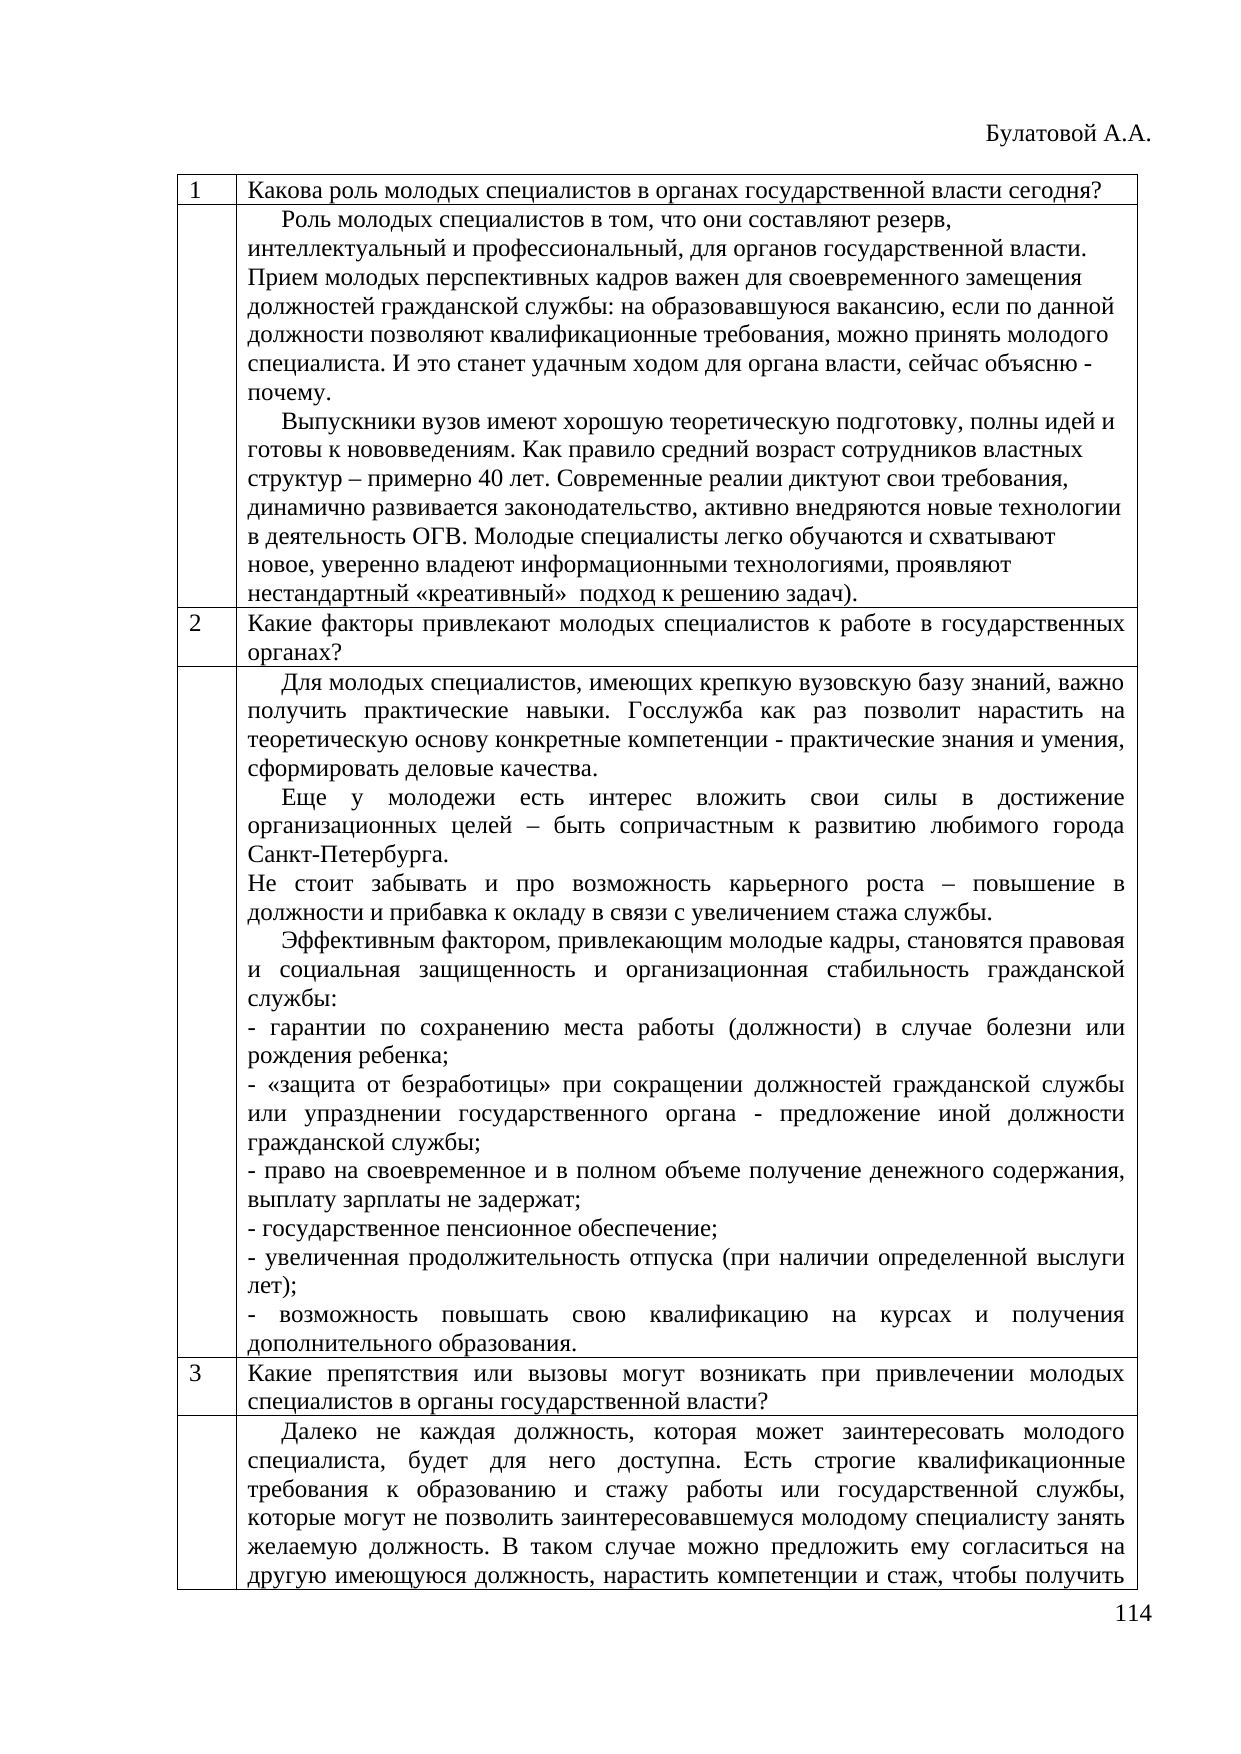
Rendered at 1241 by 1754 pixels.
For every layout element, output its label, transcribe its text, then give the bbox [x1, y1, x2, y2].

table_cell [178, 1416, 236, 1589]
table_cell [178, 667, 236, 1357]
table_cell Для молодых специалистов, имеющих крепкую вузовскую базу знаний, важно получить практические навыки. Госслужба как раз позволит нарастить на теоретическую основу конкретные компетенции - практические знания и умения, сформировать деловые качества. Еще у молодежи есть интерес вложить свои силы в достижение организационных целей – быть сопричастным к развитию любимого города Санкт-Петербурга. Не стоит забывать и про возможность карьерного роста – повышение в должности и прибавка к окладу в связи с увеличением стажа службы. Эффективным фактором, привлекающим молодые кадры, становятся правовая и социальная защищенность и организационная стабильность гражданской службы: - гарантии по сохранению места работы (должности) в случае болезни или рождения ребенка; - «защита от безработицы» при сокращении должностей гражданской службы или упразднении государственного органа - предложение иной должности гражданской службы; - право на своевременное и в полном объеме получение денежного содержания, выплату зарплаты не задержат; - государственное пенсионное обеспечение; - увеличенная продолжительность отпуска (при наличии определенной выслуги лет); - возможность повышать свою квалификацию на курсах и получения дополнительного образования. [237, 667, 1137, 1357]
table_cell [237, 1416, 1137, 1589]
table_header Какова роль молодых специалистов в органах государственной власти сегодня? [237, 175, 1137, 203]
table_cell Какие факторы привлекают молодых специалистов к работе в государственных органах? [237, 608, 1137, 666]
table_cell 2 [178, 608, 236, 666]
table_cell Какие препятствия или вызовы могут возникать при привлечении молодых специалистов в органы государственной власти? [237, 1358, 1137, 1415]
table_cell [178, 205, 236, 607]
table_header 1 [178, 175, 236, 203]
table_cell 3 [178, 1358, 236, 1415]
text Интервью с Булатовой А.А. [214, 118, 1152, 147]
table_cell Роль молодых специалистов в том, что они составляют резерв, интеллектуальный и профессиональный, для органов государственной власти. Прием молодых перспективных кадров важен для своевременного замещения должностей гражданской службы: на образовавшуюся вакансию, если по данной должности позволяют квалификационные требования, можно принять молодого специалиста. И это станет удачным ходом для органа власти, сейчас объясню -почему. Выпускники вузов имеют хорошую теоретическую подготовку, полны идей и готовы к нововведениям. Как правило средний возраст сотрудников властных структур – примерно 40 лет. Современные реалии диктуют свои требования, динамично развивается законодательство, активно внедряются новые технологии в деятельность ОГВ. Молодые специалисты легко обучаются и схватывают новое, уверенно владеют информационными технологиями, проявляют нестандартный «креативный» подход к решению задач). [237, 205, 1137, 607]
